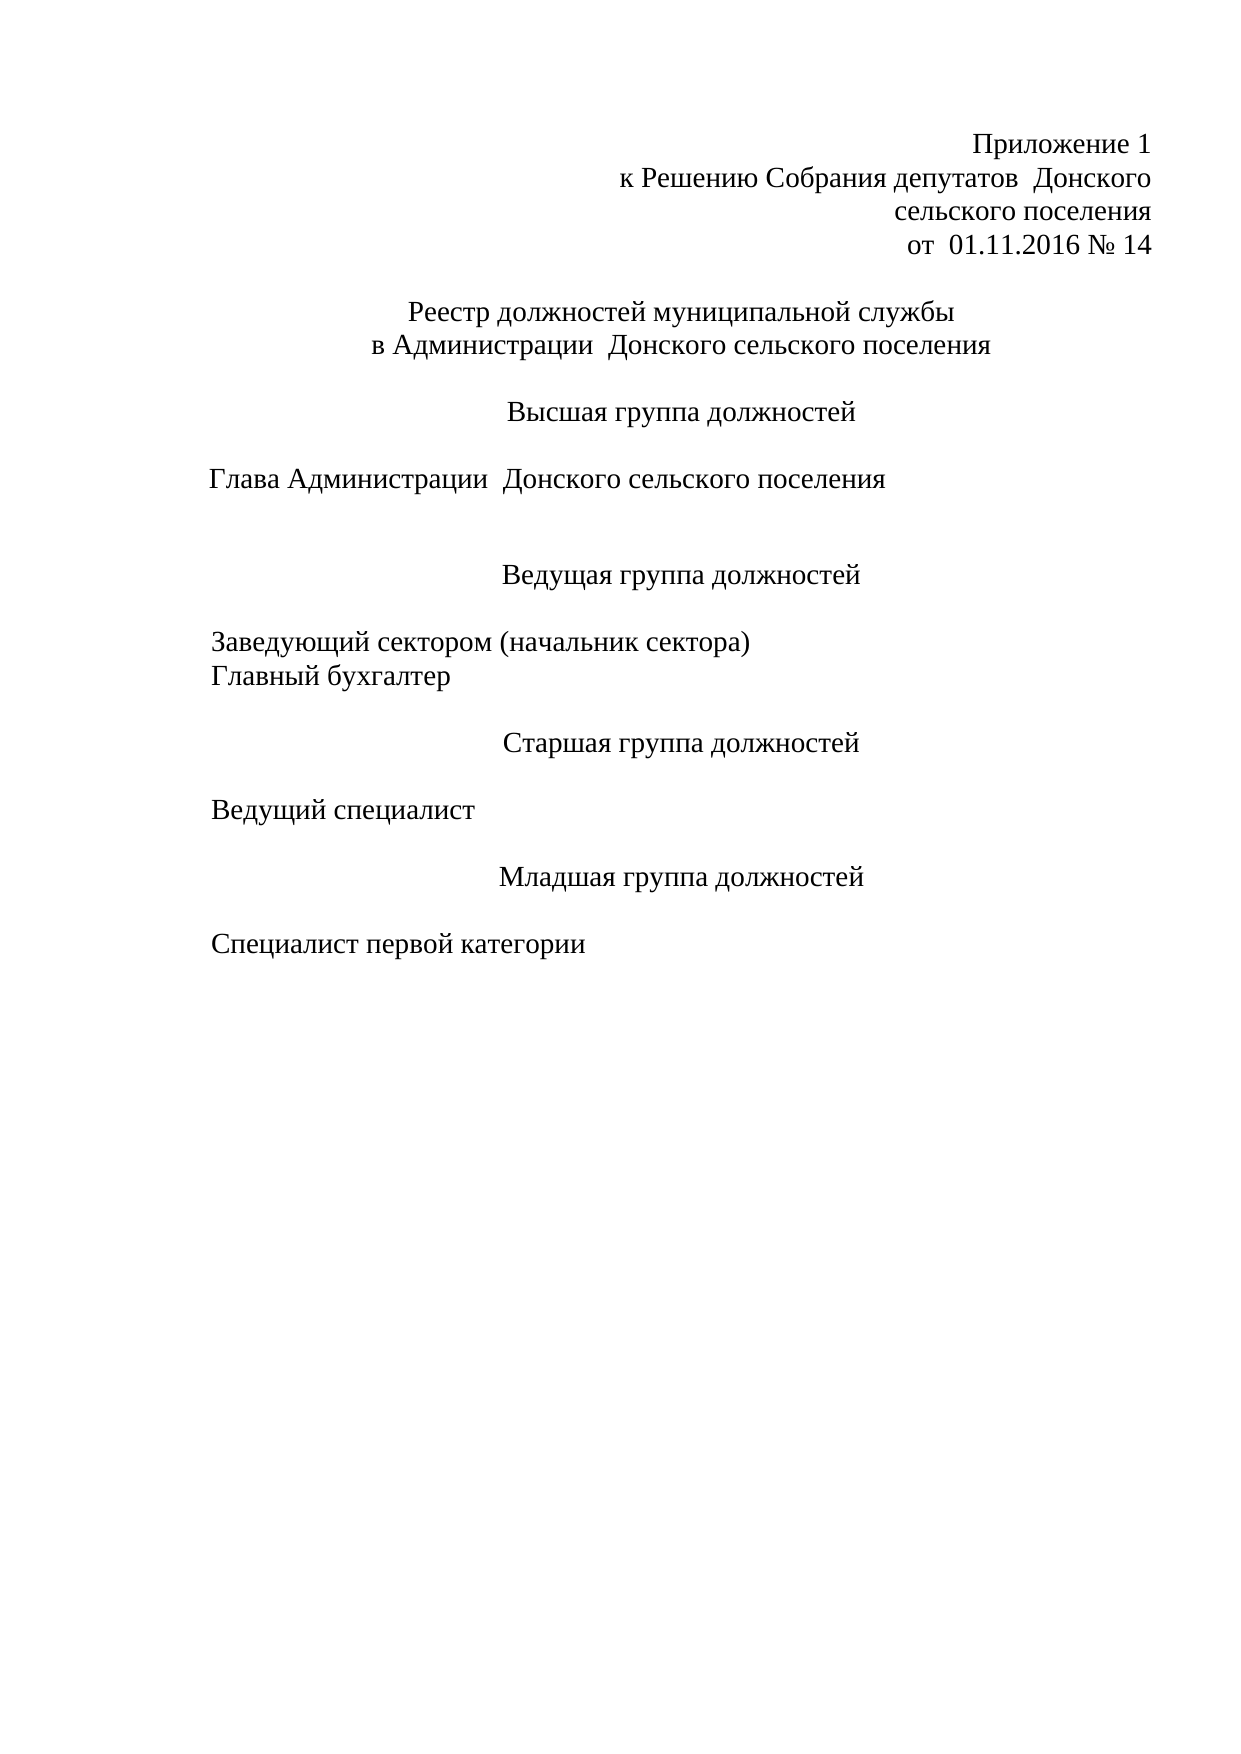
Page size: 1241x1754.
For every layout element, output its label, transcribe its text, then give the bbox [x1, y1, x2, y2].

text Приложение 1 [792, 126, 1152, 160]
text к Решению Собрания депутатов Донского сельского поселения [579, 160, 1152, 227]
text от 01.11.2016 № 14 [136, 227, 1152, 260]
text Главный бухгалтер [136, 658, 1152, 692]
text Высшая группа должностей [136, 394, 1152, 428]
text Ведущая группа должностей [136, 557, 1152, 591]
text Глава Администрации Донского сельского поселения [136, 462, 1152, 495]
text Старшая группа должностей [136, 725, 1152, 759]
text в Администрации Донского сельского поселения [136, 327, 1152, 361]
text Младшая группа должностей [136, 859, 1152, 893]
text Реестр должностей муниципальной службы [136, 294, 1152, 327]
text Ведущий специалист [136, 792, 1152, 826]
text Заведующий сектором (начальник сектора) [136, 624, 1152, 658]
text Специалист первой категории [136, 926, 1152, 960]
